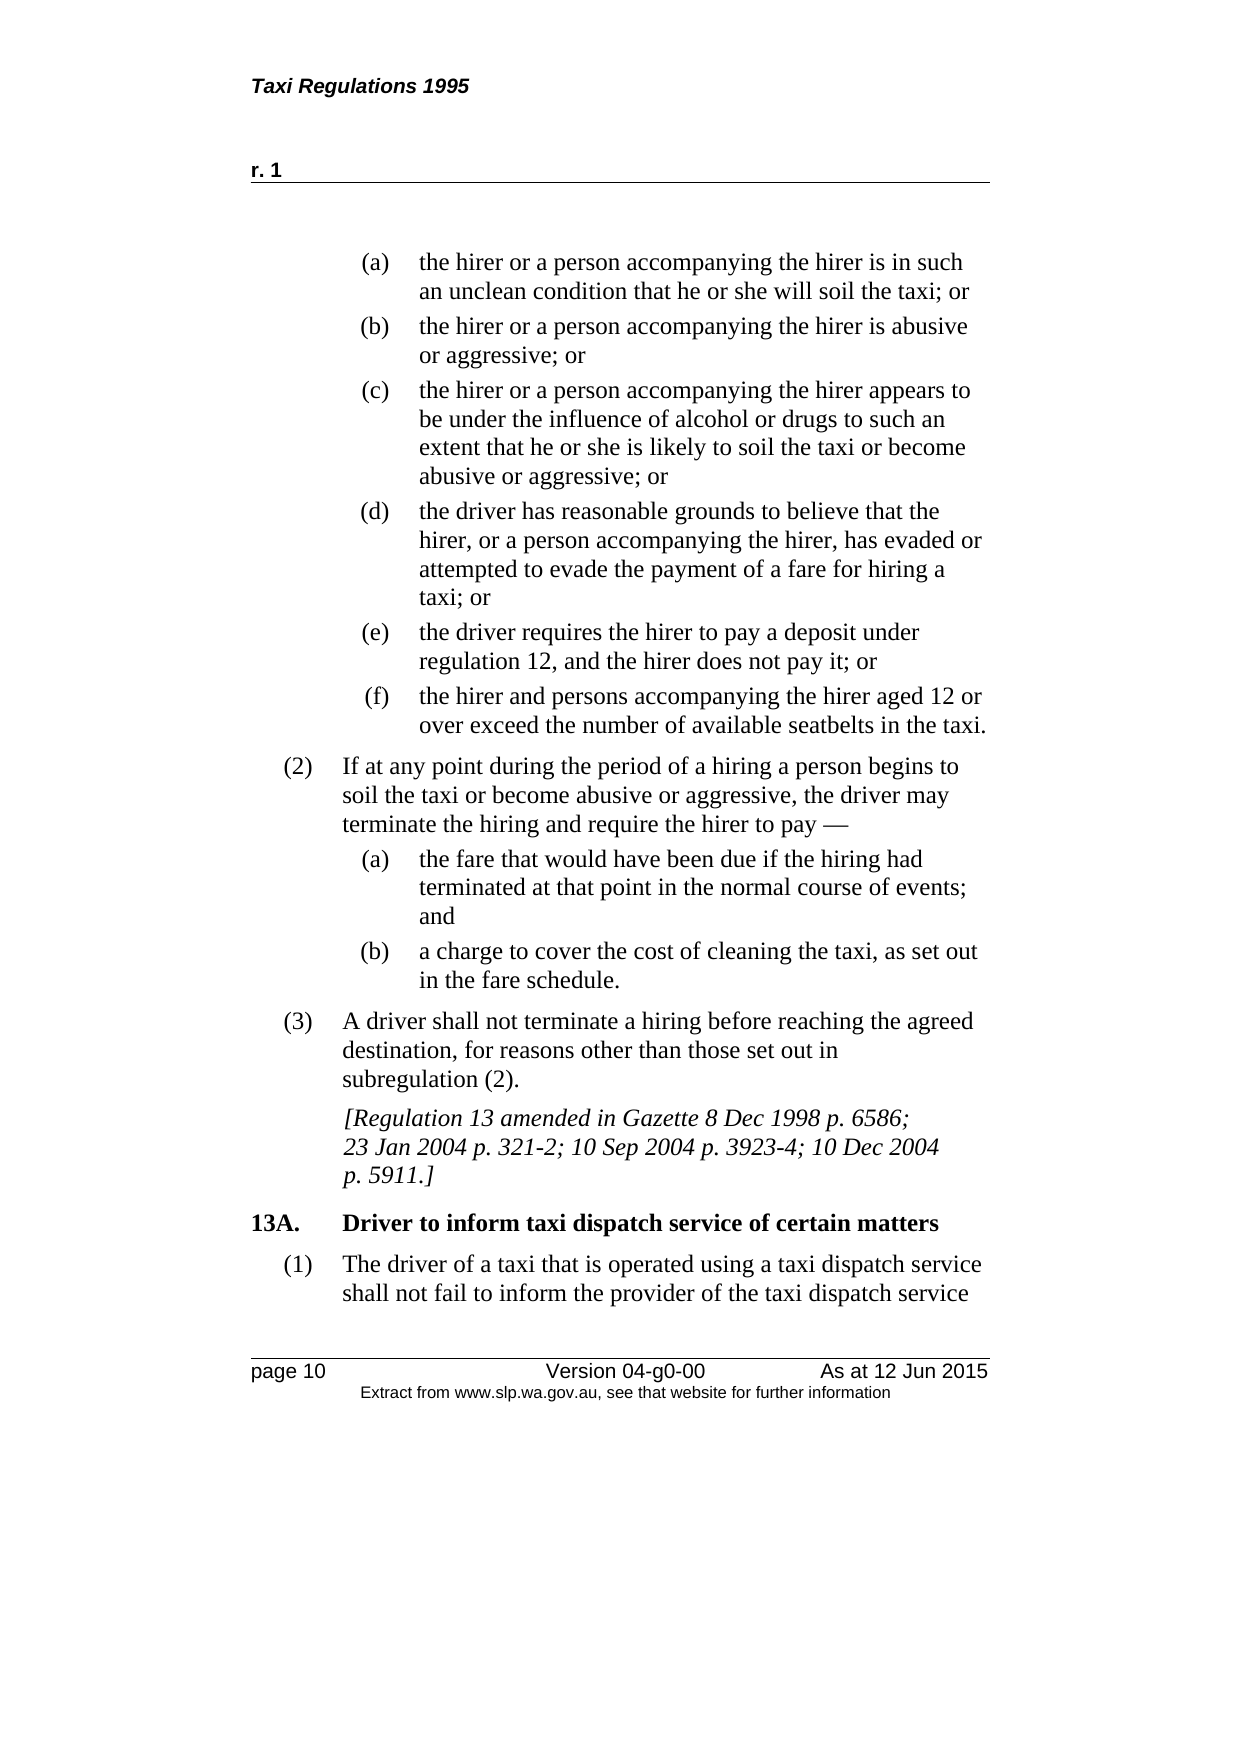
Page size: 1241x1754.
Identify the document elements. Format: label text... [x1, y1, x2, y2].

text (a) the hirer or a person accompanying the hirer is in such an unclean condition that he or she will soil the taxi; or [251, 247, 990, 305]
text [251, 1249, 990, 1307]
text (f) the hirer and persons accompanying the hirer aged 12 or over exceed the number of available seatbelts in the taxi. [251, 681, 990, 739]
text (b) a charge to cover the cost of cleaning the taxi, as set out in the fare schedule. [251, 936, 990, 994]
text (d) the driver has reasonable grounds to believe that the hirer, or a person accompanying the hirer, has evaded or attempted to evade the payment of a fare for hiring a taxi; or [251, 496, 990, 611]
text (a) the fare that would have been due if the hiring had terminated at that point in the normal course of events; and [251, 844, 990, 930]
text (c) the hirer or a person accompanying the hirer appears to be under the influence of alcohol or drugs to such an extent that he or she is likely to soil the taxi or become abusive or aggressive; or [251, 375, 990, 490]
text (e) the driver requires the hirer to pay a deposit under regulation 12, and the hirer does not pay it; or [251, 617, 990, 675]
subtitle 13A. Driver to inform taxi dispatch service of certain matters [251, 1208, 990, 1237]
text (2) If at any point during the period of a hiring a person begins to soil the taxi or become abusive or aggressive, the driver may terminate the hiring and require the hirer to pay — [251, 751, 990, 837]
text (3) A driver shall not terminate a hiring before reaching the agreed destination, for reasons other than those set out in subregulation (2). [251, 1006, 990, 1092]
text (b) the hirer or a person accompanying the hirer is abusive or aggressive; or [251, 311, 990, 369]
text [Regulation 13 amended in Gazette 8 Dec 1998 p. 6586; 23 Jan 2004 p. 321-2; 10 Sep 2004 p. 3923-4; 10 Dec 2004 p. 5911.] [251, 1103, 990, 1189]
